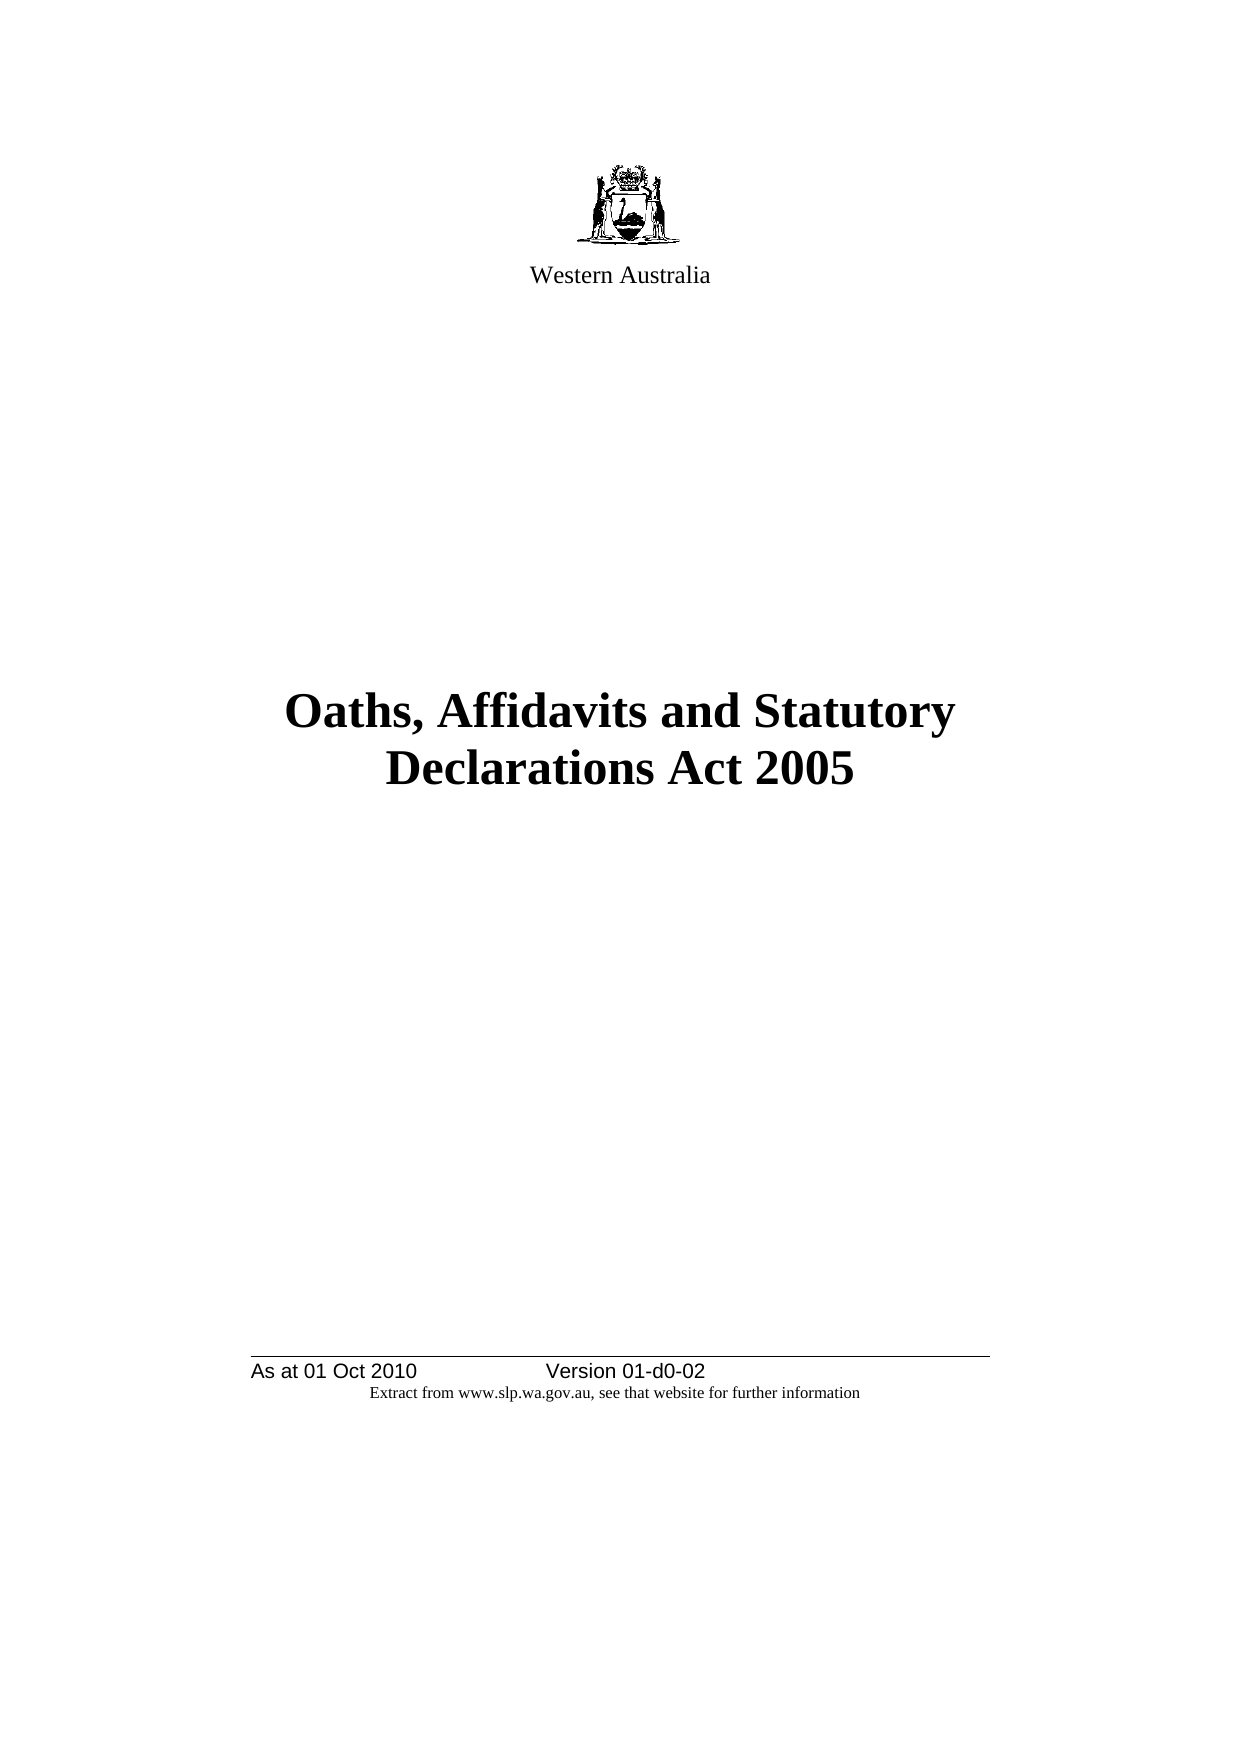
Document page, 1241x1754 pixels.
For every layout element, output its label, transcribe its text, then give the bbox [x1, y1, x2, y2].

picture [576, 163, 680, 246]
text Western Australia [251, 260, 990, 289]
text Oaths, Affidavits and Statutory Declarations Act 2005 [251, 680, 990, 795]
